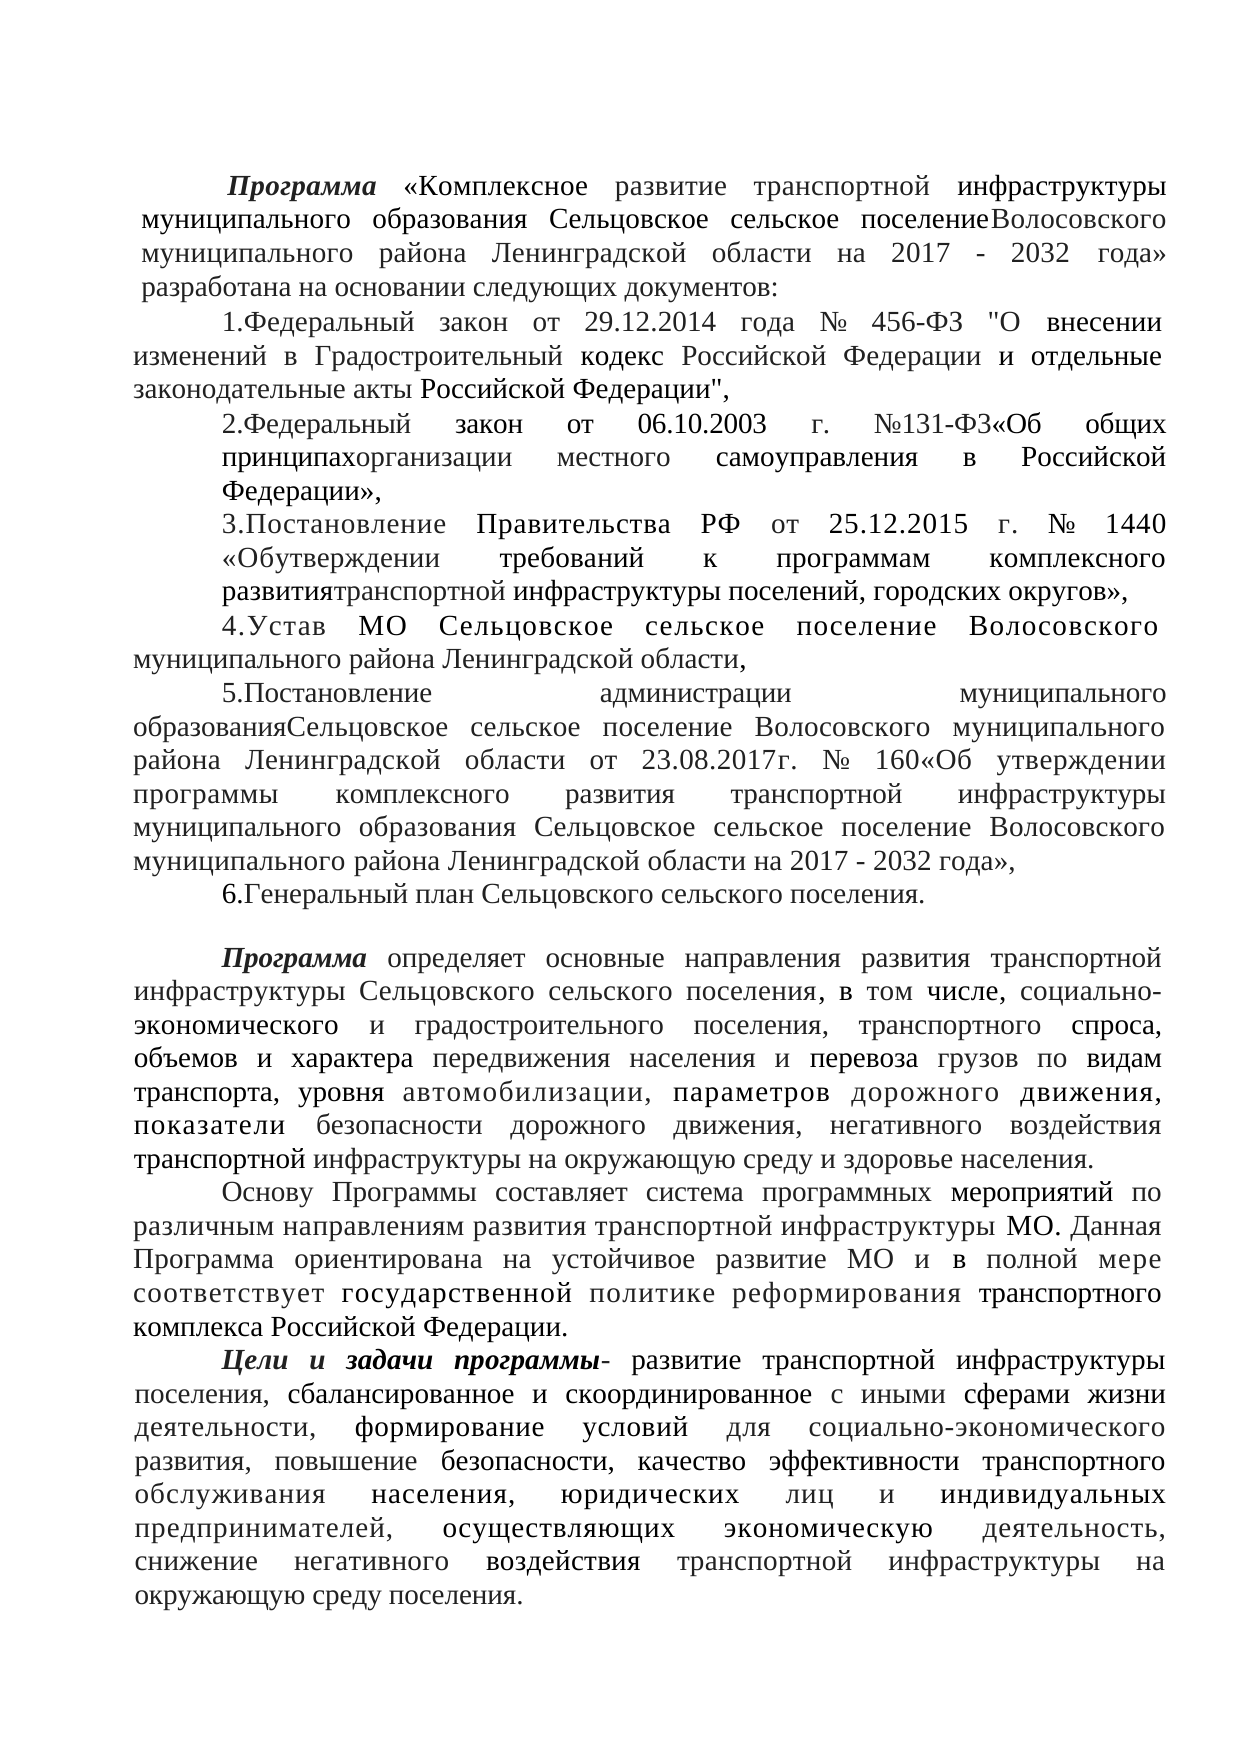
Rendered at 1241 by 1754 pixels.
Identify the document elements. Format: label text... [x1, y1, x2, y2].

text 2.Федеральный закон от 06.10.2003 г. №131-Ф3«Об общих принципахорганизации местного самоуправления в Российской Федерации», [222, 406, 1167, 506]
text Программа «Комплексное развитие транспортной инфраструктуры муниципального образования Сельцовское сельское поселениеВолосовского муниципального района Ленинградской области на 2017 - 2032 года» разработана на основании следующих документов: [141, 168, 1167, 302]
text Цели и задачи программы- развитие транспортной инфраструктуры поселения, сбалансированное и скоординированное с иными сферами жизни деятельности, формирование условий для социально-экономического развития, повышение безопасности, качество эффективности транспортного обслуживания населения, юридических лиц и индивидуальных предпринимателей, осуществляющих экономическую деятельность, снижение негативного воздействия транспортной инфраструктуры на окружающую среду поселения. [134, 1342, 1166, 1611]
text Основу Программы составляет система программных мероприятий по различным направлениям развития транспортной инфраструктуры МО. Данная Программа ориентирована на устойчивое развитие МО и в полной мере соответствует государственной политике реформирования транспортного комплекса Российской Федерации. [133, 1174, 1162, 1342]
text Программа определяет основные направления развития транспортной инфраструктуры Сельцовского сельского поселения, в том числе, социально- экономического и градостроительного поселения, транспортного спроса, объемов и характера передвижения населения и перевоза грузов по видам транспорта, уровня автомобилизации, параметров дорожного движения, показатели безопасности дорожного движения, негативного воздействия транспортной инфраструктуры на окружающую среду и здоровье населения. [133, 940, 1162, 1174]
text 5.Постановление администрации муниципального образованияСельцовское сельское поселение Волосовского муниципального района Ленинградской области от 23.08.2017г. № 160«Об утверждении программы комплексного развития транспортной инфраструктуры муниципального образования Сельцовское сельское поселение Волосовского муниципального района Ленинградской области на 2017 - 2032 года», [133, 675, 1167, 876]
text 3.Постановление Правительства РФ от 25.12.2015 г. № 1440 «Обутверждении требований к программам комплексного развитиятранспортной инфраструктуры поселений, городских округов», [222, 506, 1167, 607]
text 6.Генеральный план Сельцовского сельского поселения. [133, 876, 1167, 910]
text 4.Устав МО Сельцовское сельское поселение Волосовского муниципального района Ленинградской области, [133, 608, 1159, 675]
text 1.Федеральный закон от 29.12.2014 года № 456-ФЗ "О внесении изменений в Градостроительный кодекс Российской Федерации и отдельные законодательные акты Российской Федерации", [133, 304, 1162, 405]
